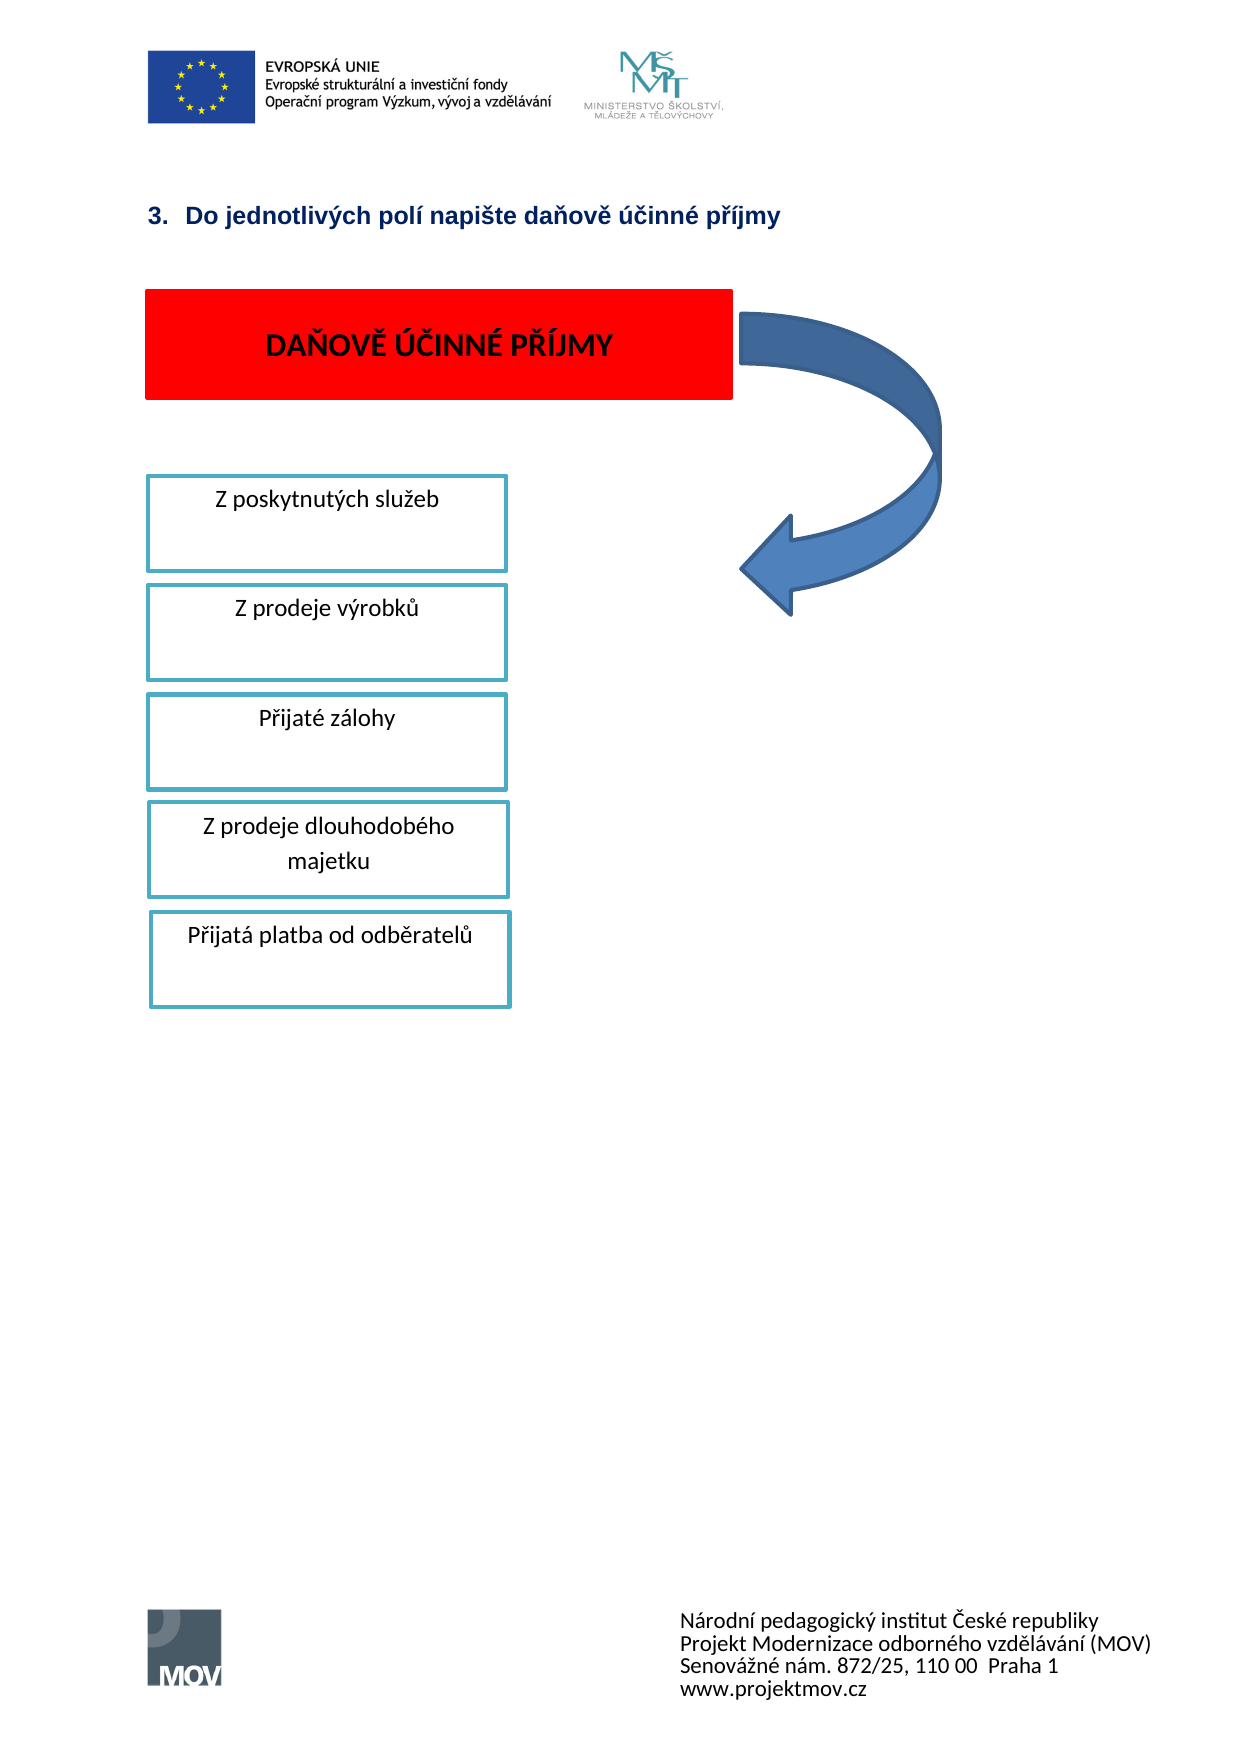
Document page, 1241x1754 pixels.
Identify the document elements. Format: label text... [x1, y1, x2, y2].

subtitle Do jednotlivých polí napište daňově účinné příjmy [148, 201, 1093, 229]
picture [147, 1603, 664, 1710]
picture [145, 43, 736, 145]
